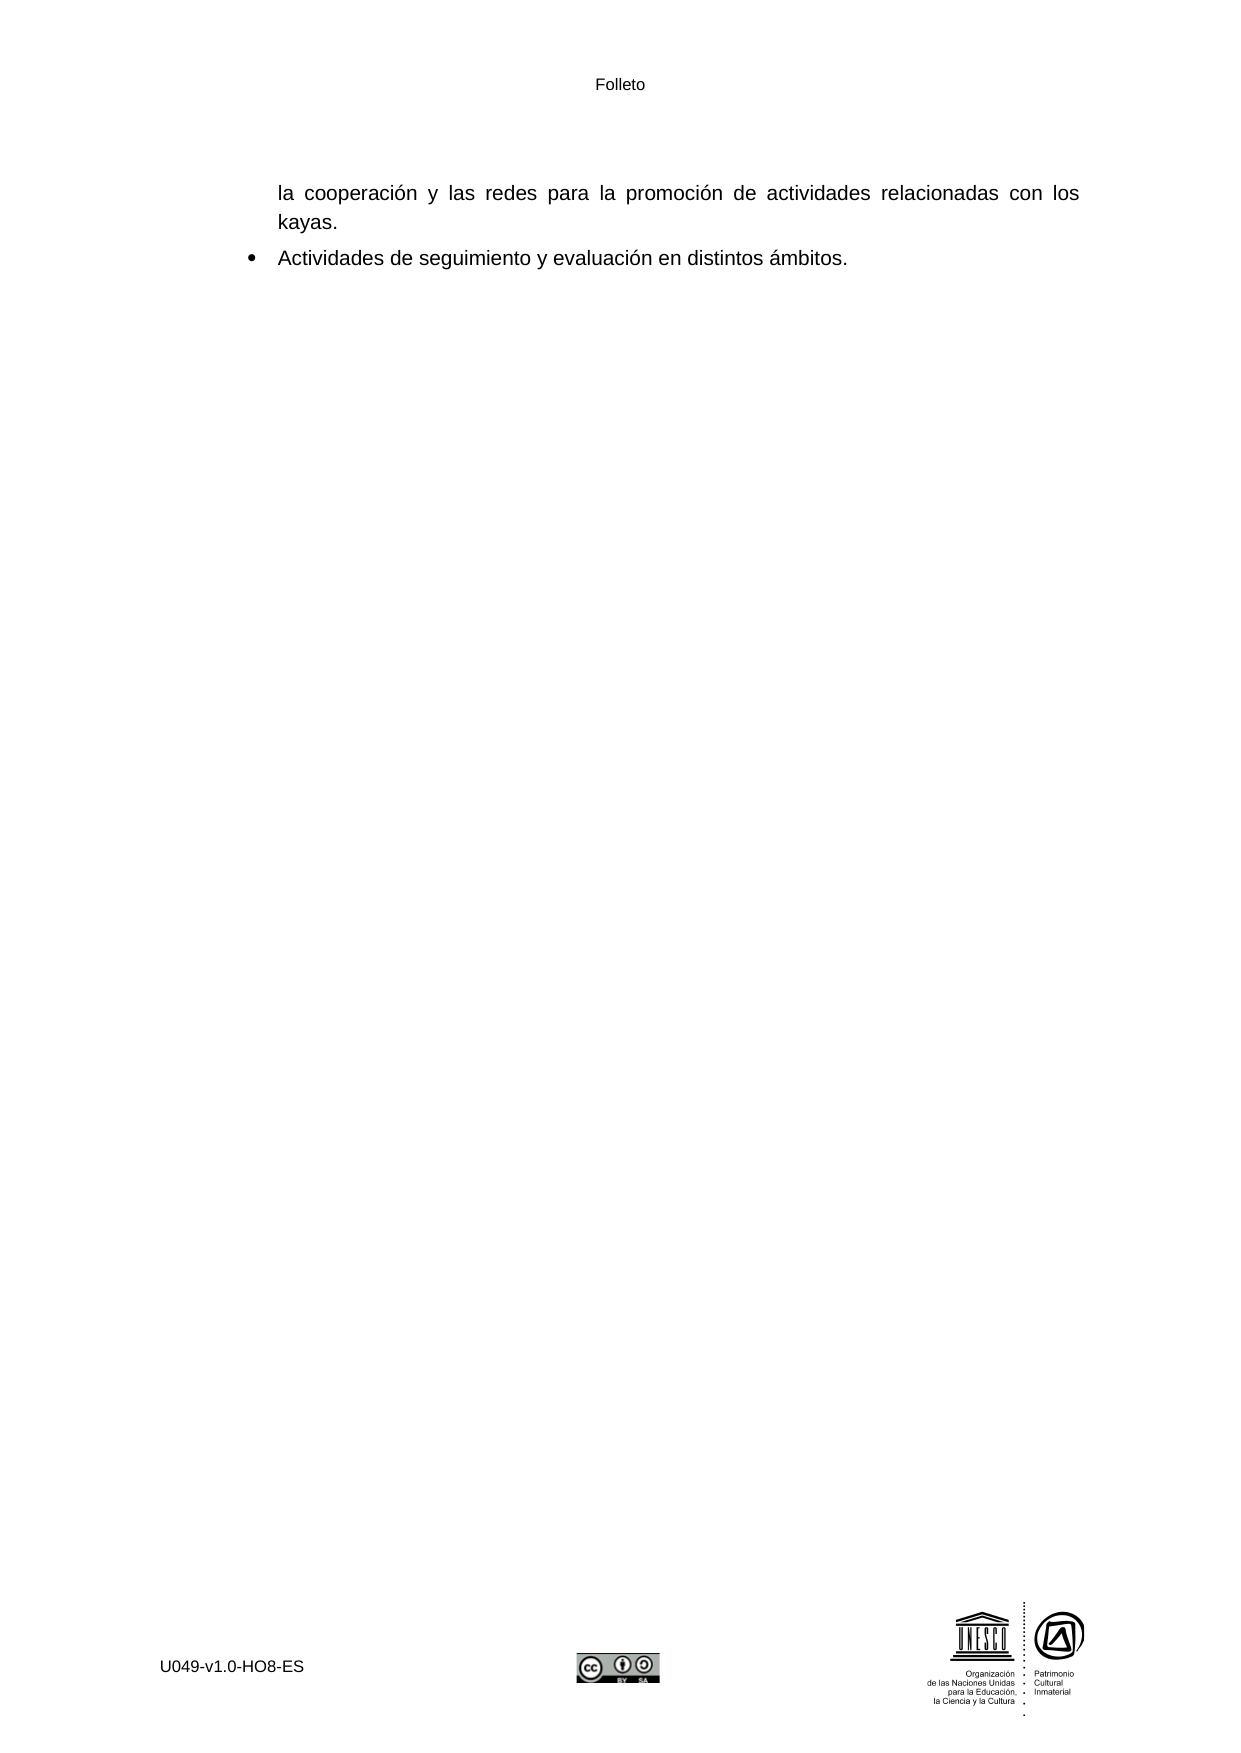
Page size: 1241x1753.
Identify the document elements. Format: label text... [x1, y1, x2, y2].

picture [927, 1602, 1085, 1716]
text Actividades de seguimiento y evaluación en distintos ámbitos. [248, 242, 1081, 271]
picture [575, 1653, 660, 1682]
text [248, 177, 1081, 236]
